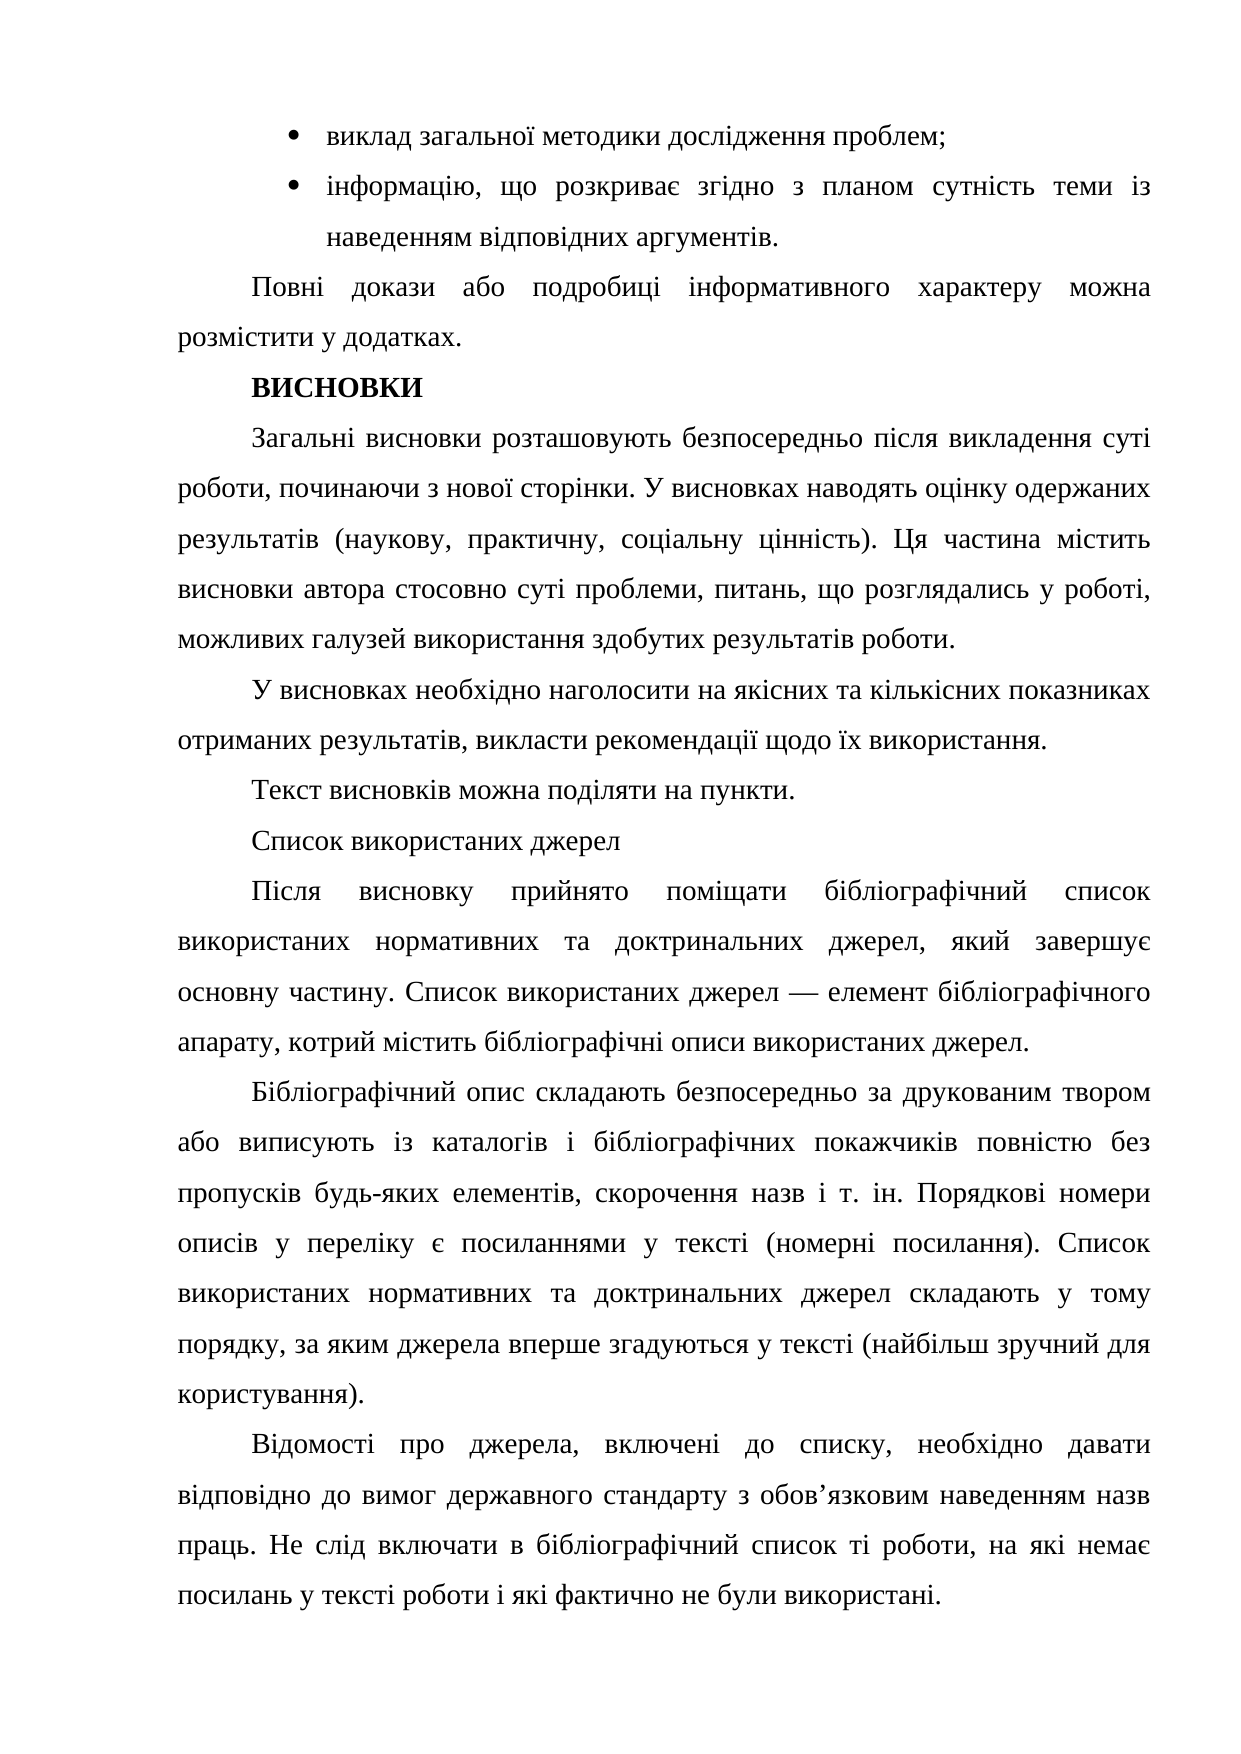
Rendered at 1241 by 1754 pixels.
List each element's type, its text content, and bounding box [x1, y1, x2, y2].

text ВИСНОВКИ [177, 370, 1152, 403]
text Текст висновків можна поділяти на пункти. [177, 772, 1152, 806]
text Список використаних джерел [177, 823, 1152, 856]
text Загальні висновки розташовують безпосередньо після викладення суті роботи, починаючи з нової сторінки. У висновках наводять оцінку одержаних результатів (наукову, практичну, соціальну цінність). Ця частина містить висновки автора стосовно суті проблеми, питань, що розглядались у роботі, можливих галузей використання здобутих результатів роботи. [177, 420, 1152, 655]
text Після висновку прийнято поміщати бібліографічний список використаних нормативних та доктринальних джерел, який завершує основну частину. Список використаних джерел — елемент бібліографічного апарату, котрий містить бібліографічні описи використаних джерел. [177, 873, 1152, 1057]
text Бібліографічний опис складають безпосередньо за друкованим твором або виписують із каталогів і бібліографічних покажчиків повністю без пропусків будь-яких елементів, скорочення назв і т. ін. Порядкові номери описів у переліку є посиланнями у тексті (номерні посилання). Список використаних нормативних та доктринальних джерел складають у тому порядку, за яким джерела вперше згадуються у тексті (найбільш зручний для користування). [177, 1074, 1152, 1410]
text Відомості про джерела, включені до списку, необхідно давати відповідно до вимог державного стандарту з обов’язковим наведенням назв праць. Не слід включати в бібліографічний список ті роботи, на які немає посилань у тексті роботи і які фактично не були використані. [177, 1426, 1152, 1611]
list інформацію, що розкриває згідно з планом сутність теми із наведенням відповідних аргументів. [288, 168, 1152, 252]
text У висновках необхідно наголосити на якісних та кількісних показниках отриманих результатів, викласти рекомендації щодо їх використання. [177, 672, 1152, 756]
list виклад загальної методики дослідження проблем; [288, 118, 1152, 152]
text Повні докази або подробиці інформативного характеру можна розмістити у додатках. [177, 269, 1152, 353]
